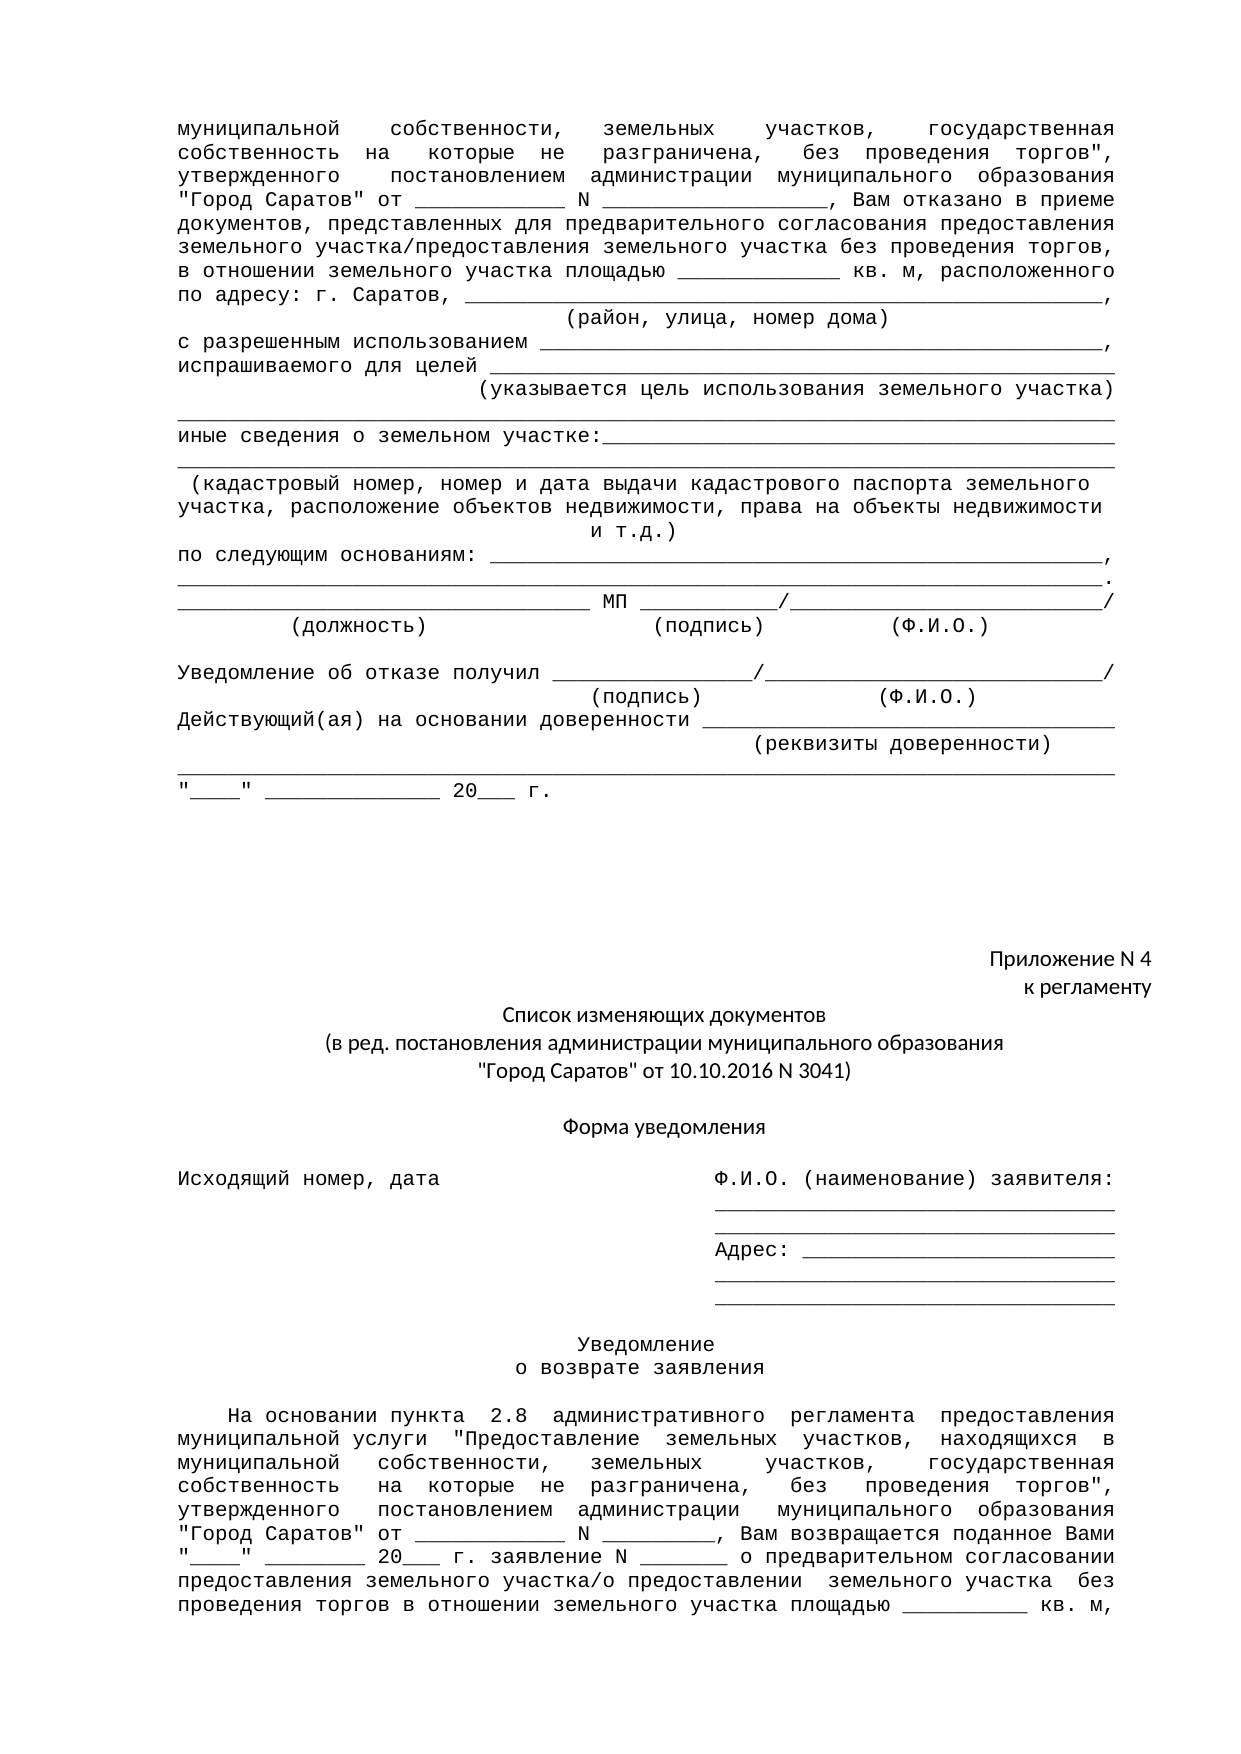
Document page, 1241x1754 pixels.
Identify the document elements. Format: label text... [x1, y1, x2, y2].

text земельного участка/предоставления земельного участка без проведения торгов, [177, 236, 1152, 260]
text муниципальной собственности, земельных участков, государственная [177, 1452, 1152, 1476]
text (должность) (подпись) (Ф.И.О.) [177, 615, 1152, 638]
text о возврате заявления [177, 1357, 1152, 1381]
text Исходящий номер, дата Ф.И.О. (наименование) заявителя: [177, 1168, 1152, 1192]
text в отношении земельного участка площадью _____________ кв. м, расположенного [177, 260, 1152, 284]
text ___________________________________________________________________________ [177, 402, 1152, 426]
text _________________________________ МП ___________/_________________________/ [177, 591, 1152, 615]
text "____" ______________ 20___ г. [177, 780, 1152, 804]
text муниципальной собственности, земельных участков, государственная [177, 118, 1152, 142]
text Адрес: _________________________ [177, 1239, 1152, 1263]
text по следующим основаниям: _________________________________________________, [177, 544, 1152, 567]
text ________________________________ [177, 1215, 1152, 1239]
text (указывается цель использования земельного участка) [177, 378, 1152, 402]
text документов, представленных для предварительного согласования предоставления [177, 213, 1152, 236]
text собственность на которые не разграничена, без проведения торгов", [177, 142, 1152, 165]
text испрашиваемого для целей __________________________________________________ [177, 354, 1152, 378]
text ________________________________ [177, 1286, 1152, 1310]
text проведения торгов в отношении земельного участка площадью __________ кв. м, [177, 1594, 1152, 1617]
text к регламенту [177, 972, 1152, 1000]
text Действующий(ая) на основании доверенности _________________________________ [177, 709, 1152, 733]
text утвержденного постановлением администрации муниципального образования [177, 165, 1152, 189]
text с разрешенным использованием _____________________________________________, [177, 331, 1152, 354]
text предоставления земельного участка/о предоставлении земельного участка без [177, 1570, 1152, 1594]
text Уведомление [177, 1334, 1152, 1357]
text собственность на которые не разграничена, без проведения торгов", [177, 1476, 1152, 1499]
text ___________________________________________________________________________ [177, 449, 1152, 473]
text (район, улица, номер дома) [177, 307, 1152, 331]
text и т.д.) [177, 520, 1152, 544]
text (реквизиты доверенности) [177, 733, 1152, 757]
text "Город Саратов" от ____________ N __________________, Вам отказано в приеме [177, 189, 1152, 213]
text (кадастровый номер, номер и дата выдачи кадастрового паспорта земельного [177, 473, 1152, 496]
text Приложение N 4 [177, 944, 1152, 972]
text ________________________________ [177, 1192, 1152, 1215]
text "Город Саратов" от 10.10.2016 N 3041) [177, 1056, 1152, 1084]
text Форма уведомления [177, 1112, 1152, 1140]
text "Город Саратов" от ____________ N _________, Вам возвращается поданное Вами [177, 1523, 1152, 1546]
text иные сведения о земельном участке:_________________________________________ [177, 426, 1152, 449]
text Список изменяющих документов [177, 1000, 1152, 1028]
text участка, расположение объектов недвижимости, права на объекты недвижимости [177, 496, 1152, 520]
text утвержденного постановлением администрации муниципального образования [177, 1499, 1152, 1523]
text __________________________________________________________________________. [177, 567, 1152, 591]
text (подпись) (Ф.И.О.) [177, 686, 1152, 709]
text Уведомление об отказе получил ________________/___________________________/ [177, 662, 1152, 686]
text (в ред. постановления администрации муниципального образования [177, 1028, 1152, 1056]
text по адресу: г. Саратов, ___________________________________________________, [177, 284, 1152, 307]
text ________________________________ [177, 1263, 1152, 1286]
text "____" ________ 20___ г. заявление N _______ о предварительном согласовании [177, 1546, 1152, 1570]
text ___________________________________________________________________________ [177, 757, 1152, 780]
text На основании пункта 2.8 административного регламента предоставления [177, 1404, 1152, 1428]
text муниципальной услуги "Предоставление земельных участков, находящихся в [177, 1428, 1152, 1452]
